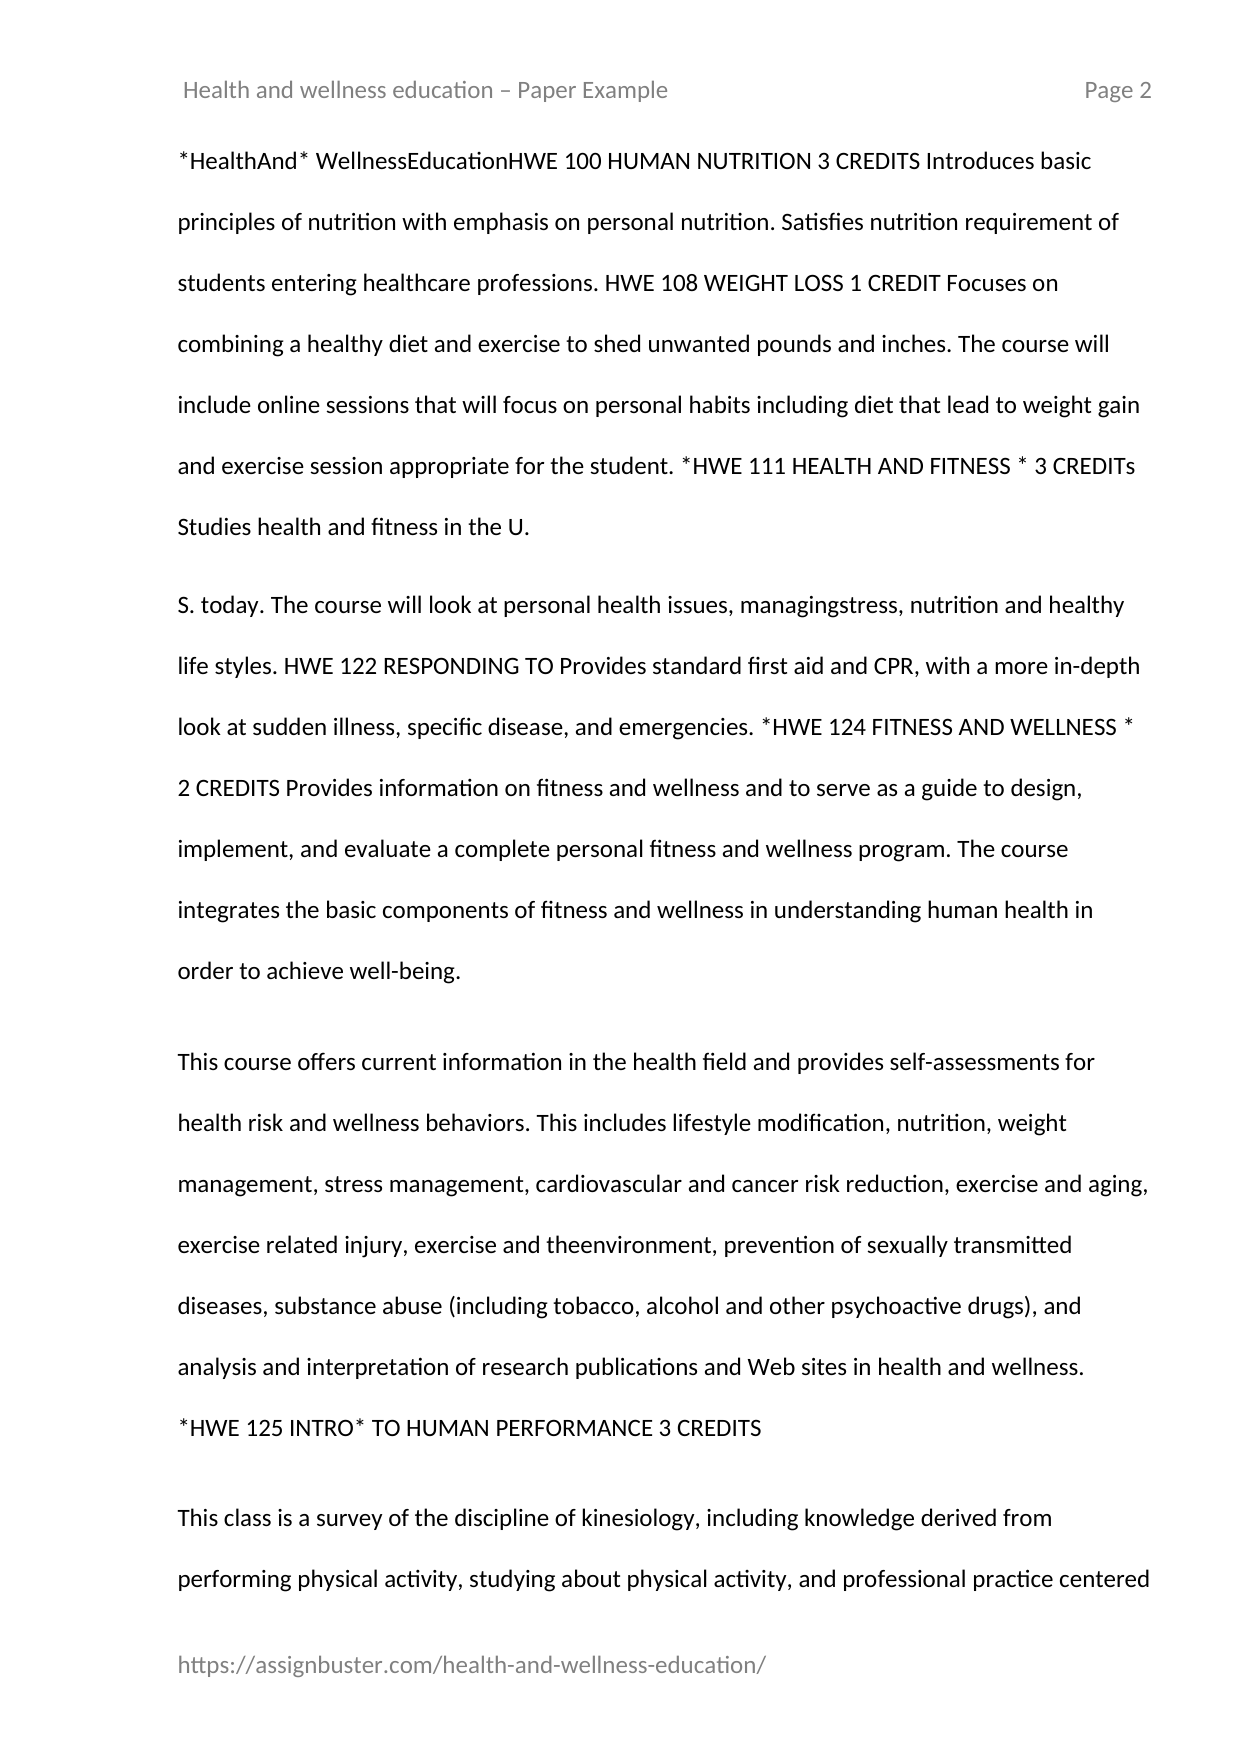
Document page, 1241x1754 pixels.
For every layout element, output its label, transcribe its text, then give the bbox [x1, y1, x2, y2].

text This course offers current information in the health field and provides self-assessments for health risk and wellness behaviors. This includes lifestyle modification, nutrition, weight management, stress management, cardiovascular and cancer risk reduction, exercise and aging, exercise related injury, exercise and theenvironment, prevention of sexually transmitted diseases, substance abuse (including tobacco, alcohol and other psychoactive drugs), and analysis and interpretation of research publications and Web sites in health and wellness. *HWE 125 INTRO* TO HUMAN PERFORMANCE 3 CREDITS [177, 1046, 1152, 1442]
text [177, 1502, 1152, 1594]
text *HealthAnd* WellnessEducationHWE 100 HUMAN NUTRITION 3 CREDITS Introduces basic principles of nutrition with emphasis on personal nutrition. Satisfies nutrition requirement of students entering healthcare professions. HWE 108 WEIGHT LOSS 1 CREDIT Focuses on combining a healthy diet and exercise to shed unwanted pounds and inches. The course will include online sessions that will focus on personal habits including diet that lead to weight gain and exercise session appropriate for the student. *HWE 111 HEALTH AND FITNESS * 3 CREDITs Studies health and fitness in the U. [177, 145, 1152, 542]
text S. today. The course will look at personal health issues, managingstress, nutrition and healthy life styles. HWE 122 RESPONDING TO Provides standard first aid and CPR, with a more in-depth look at sudden illness, specific disease, and emergencies. *HWE 124 FITNESS AND WELLNESS * 2 CREDITS Provides information on fitness and wellness and to serve as a guide to design, implement, and evaluate a complete personal fitness and wellness program. The course integrates the basic components of fitness and wellness in understanding human health in order to achieve well-being. [177, 589, 1152, 986]
